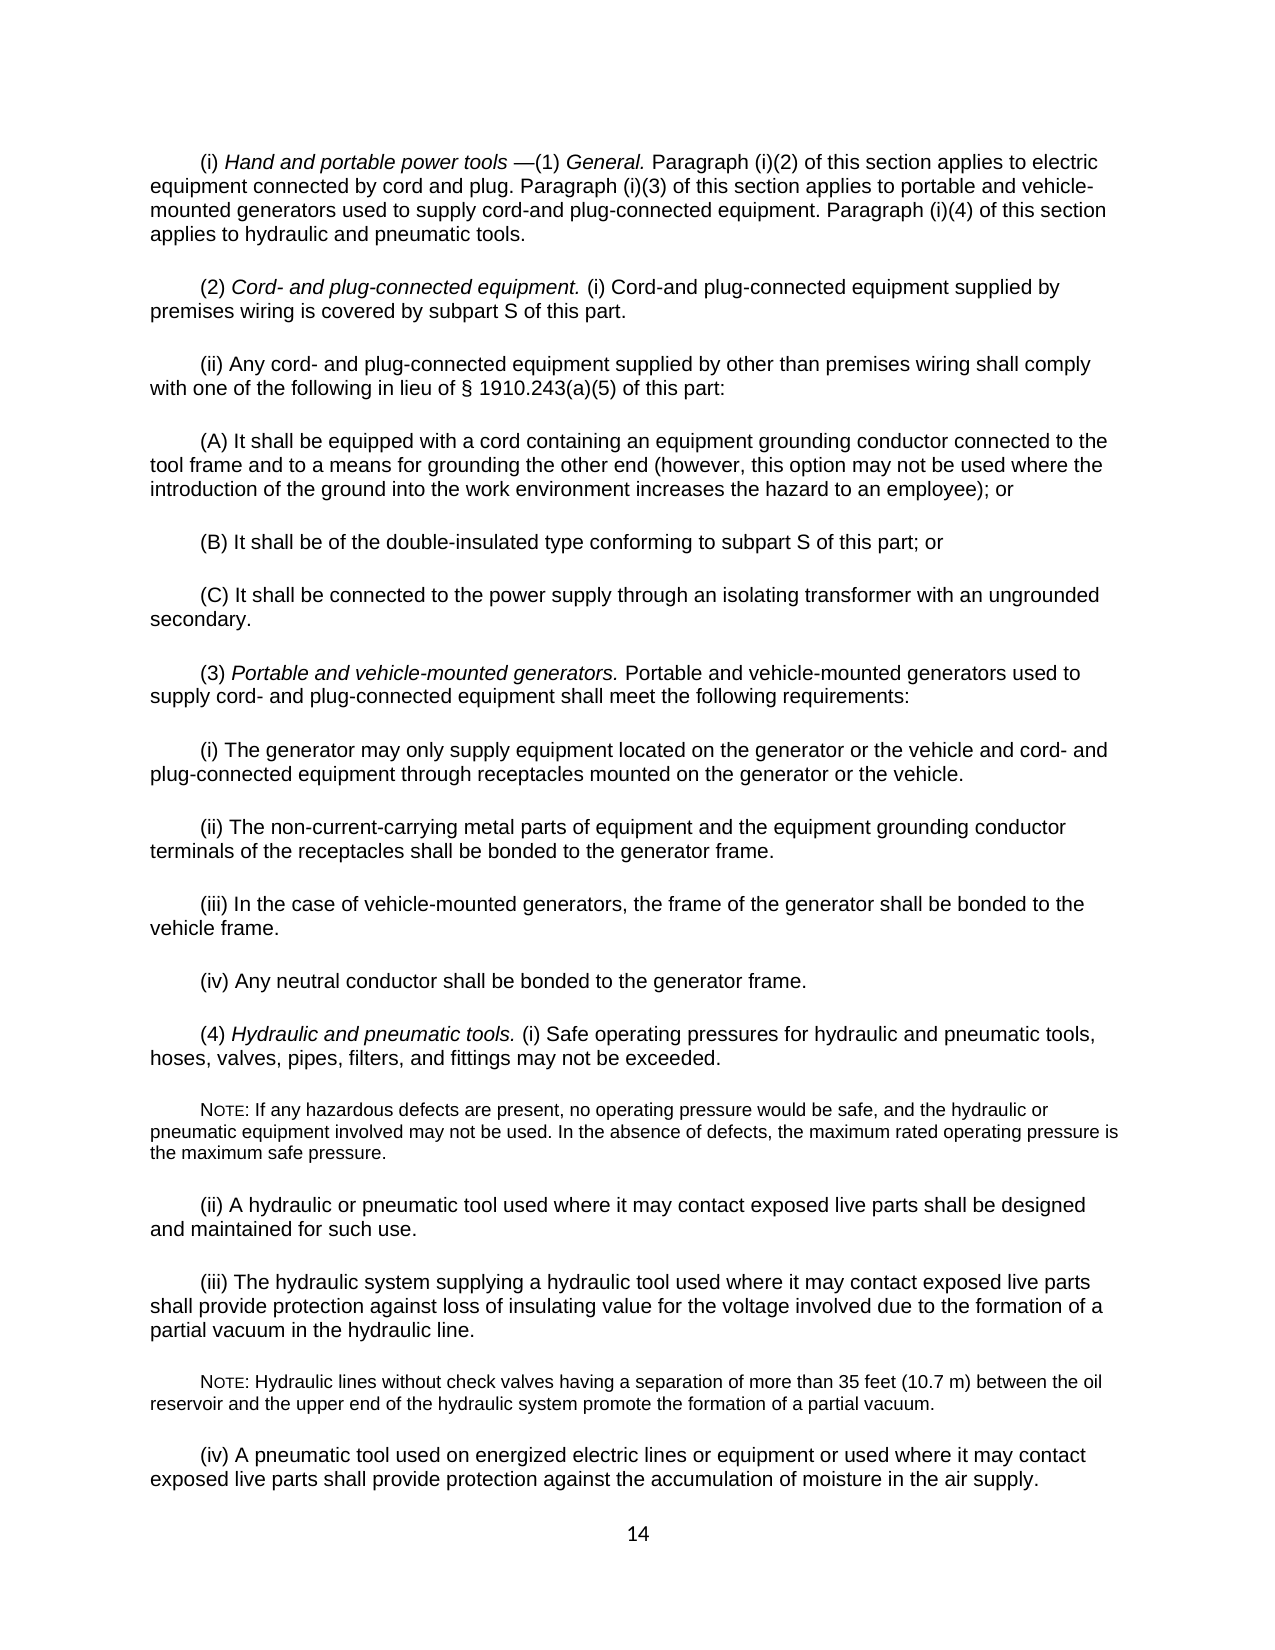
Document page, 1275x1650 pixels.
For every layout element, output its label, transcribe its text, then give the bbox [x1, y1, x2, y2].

text (iii) In the case of vehicle-mounted generators, the frame of the generator shall be bonded to the vehicle frame. [150, 892, 1125, 939]
text (i) The generator may only supply equipment located on the generator or the vehicle and cord- and plug-connected equipment through receptacles mounted on the generator or the vehicle. [150, 737, 1125, 785]
text (B) It shall be of the double-insulated type conforming to subpart S of this part; or [150, 530, 1125, 554]
text (iv) A pneumatic tool used on energized electric lines or equipment or used where it may contact exposed live parts shall provide protection against the accumulation of moisture in the air supply. [150, 1443, 1125, 1491]
text (ii) The non-current-carrying metal parts of equipment and the equipment grounding conductor terminals of the receptacles shall be bonded to the generator frame. [150, 814, 1125, 862]
text (C) It shall be connected to the power supply through an isolating transformer with an ungrounded secondary. [150, 583, 1125, 631]
text (2) Cord- and plug-connected equipment. (i) Cord-and plug-connected equipment supplied by premises wiring is covered by subpart S of this part. [150, 275, 1125, 323]
text (ii) Any cord- and plug-connected equipment supplied by other than premises wiring shall comply with one of the following in lieu of § 1910.243(a)(5) of this part: [150, 352, 1125, 400]
text (A) It shall be equipped with a cord containing an equipment grounding conductor connected to the tool frame and to a means for grounding the other end (however, this option may not be used where the introduction of the ground into the work environment increases the hazard to an employee); or [150, 429, 1125, 501]
text (4) Hydraulic and pneumatic tools. (i) Safe operating pressures for hydraulic and pneumatic tools, hoses, valves, pipes, filters, and fittings may not be exceeded. [150, 1022, 1125, 1070]
text Note: If any hazardous defects are present, no operating pressure would be safe, and the hydraulic or pneumatic equipment involved may not be used. In the absence of defects, the maximum rated operating pressure is the maximum safe pressure. [150, 1099, 1125, 1164]
text (ii) A hydraulic or pneumatic tool used where it may contact exposed live parts shall be designed and maintained for such use. [150, 1193, 1125, 1241]
text (iii) The hydraulic system supplying a hydraulic tool used where it may contact exposed live parts shall provide protection against loss of insulating value for the voltage involved due to the formation of a partial vacuum in the hydraulic line. [150, 1270, 1125, 1342]
text Note: Hydraulic lines without check valves having a separation of more than 35 feet (10.7 m) between the oil reservoir and the upper end of the hydraulic system promote the formation of a partial vacuum. [150, 1371, 1125, 1414]
text (iv) Any neutral conductor shall be bonded to the generator frame. [150, 969, 1125, 993]
text (3) Portable and vehicle-mounted generators. Portable and vehicle-mounted generators used to supply cord- and plug-connected equipment shall meet the following requirements: [150, 660, 1125, 708]
text (i) Hand and portable power tools —(1) General. Paragraph (i)(2) of this section applies to electric equipment connected by cord and plug. Paragraph (i)(3) of this section applies to portable and vehicle-mounted generators used to supply cord-and plug-connected equipment. Paragraph (i)(4) of this section applies to hydraulic and pneumatic tools. [150, 150, 1125, 246]
